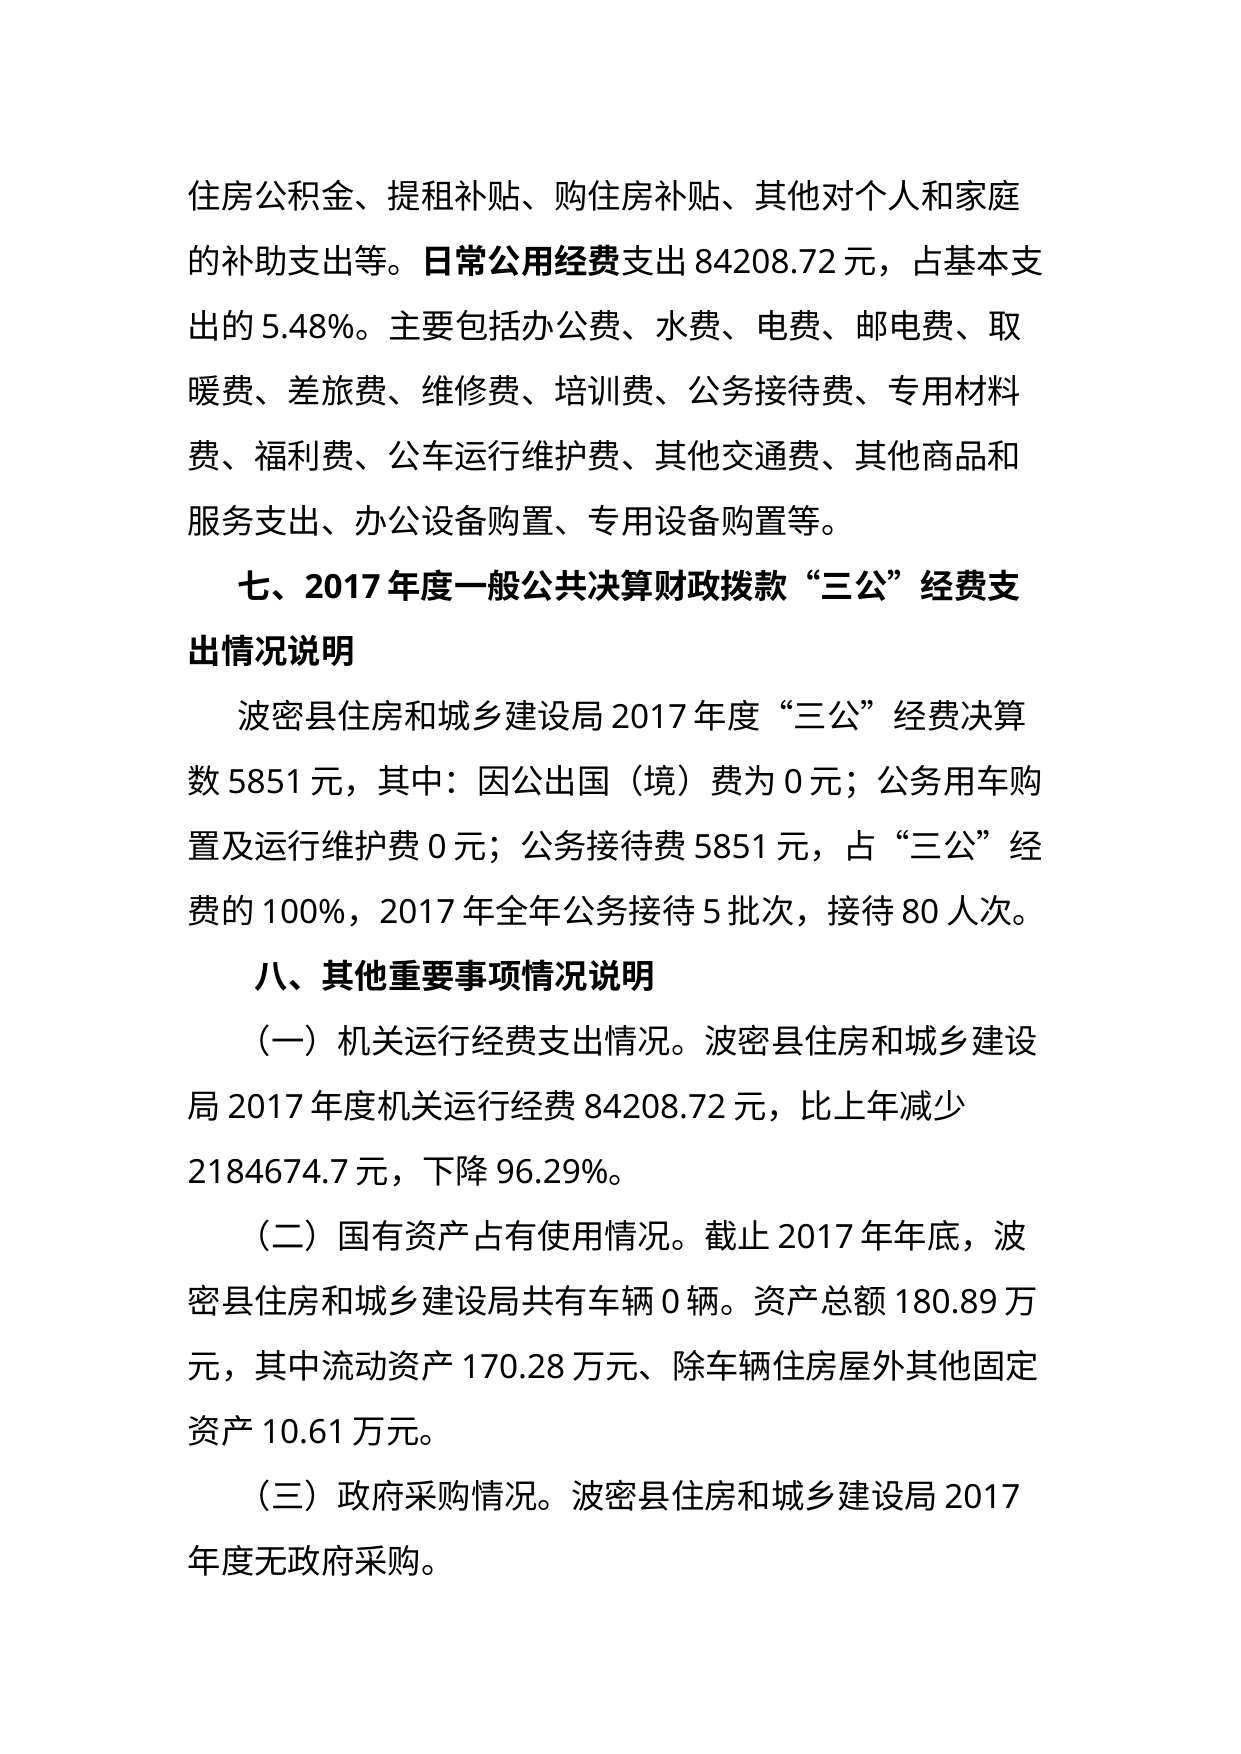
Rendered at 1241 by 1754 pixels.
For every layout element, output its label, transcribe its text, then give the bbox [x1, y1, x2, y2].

text 七、2017年度一般公共决算财政拨款“三公”经费支出情况说明 [187, 552, 1053, 682]
text （三）政府采购情况。波密县住房和城乡建设局2017年度无政府采购。 [187, 1462, 1053, 1592]
text （一）机关运行经费支出情况。波密县住房和城乡建设局2017年度机关运行经费84208.72元，比上年减少2184674.7元，下降96.29%。 [187, 1007, 1053, 1202]
text 八、其他重要事项情况说明 [187, 942, 1053, 1007]
text 波密县住房和城乡建设局2017年度“三公”经费决算数5851元，其中：因公出国（境）费为0元；公务用车购置及运行维护费0元；公务接待费5851元，占“三公”经费的100%，2017年全年公务接待5批次，接待80人次。 [187, 682, 1053, 942]
text （二）国有资产占有使用情况。截止2017年年底，波密县住房和城乡建设局共有车辆0辆。资产总额180.89万元，其中流动资产170.28万元、除车辆住房屋外其他固定资产10.61万元。 [187, 1202, 1053, 1462]
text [187, 162, 1053, 552]
